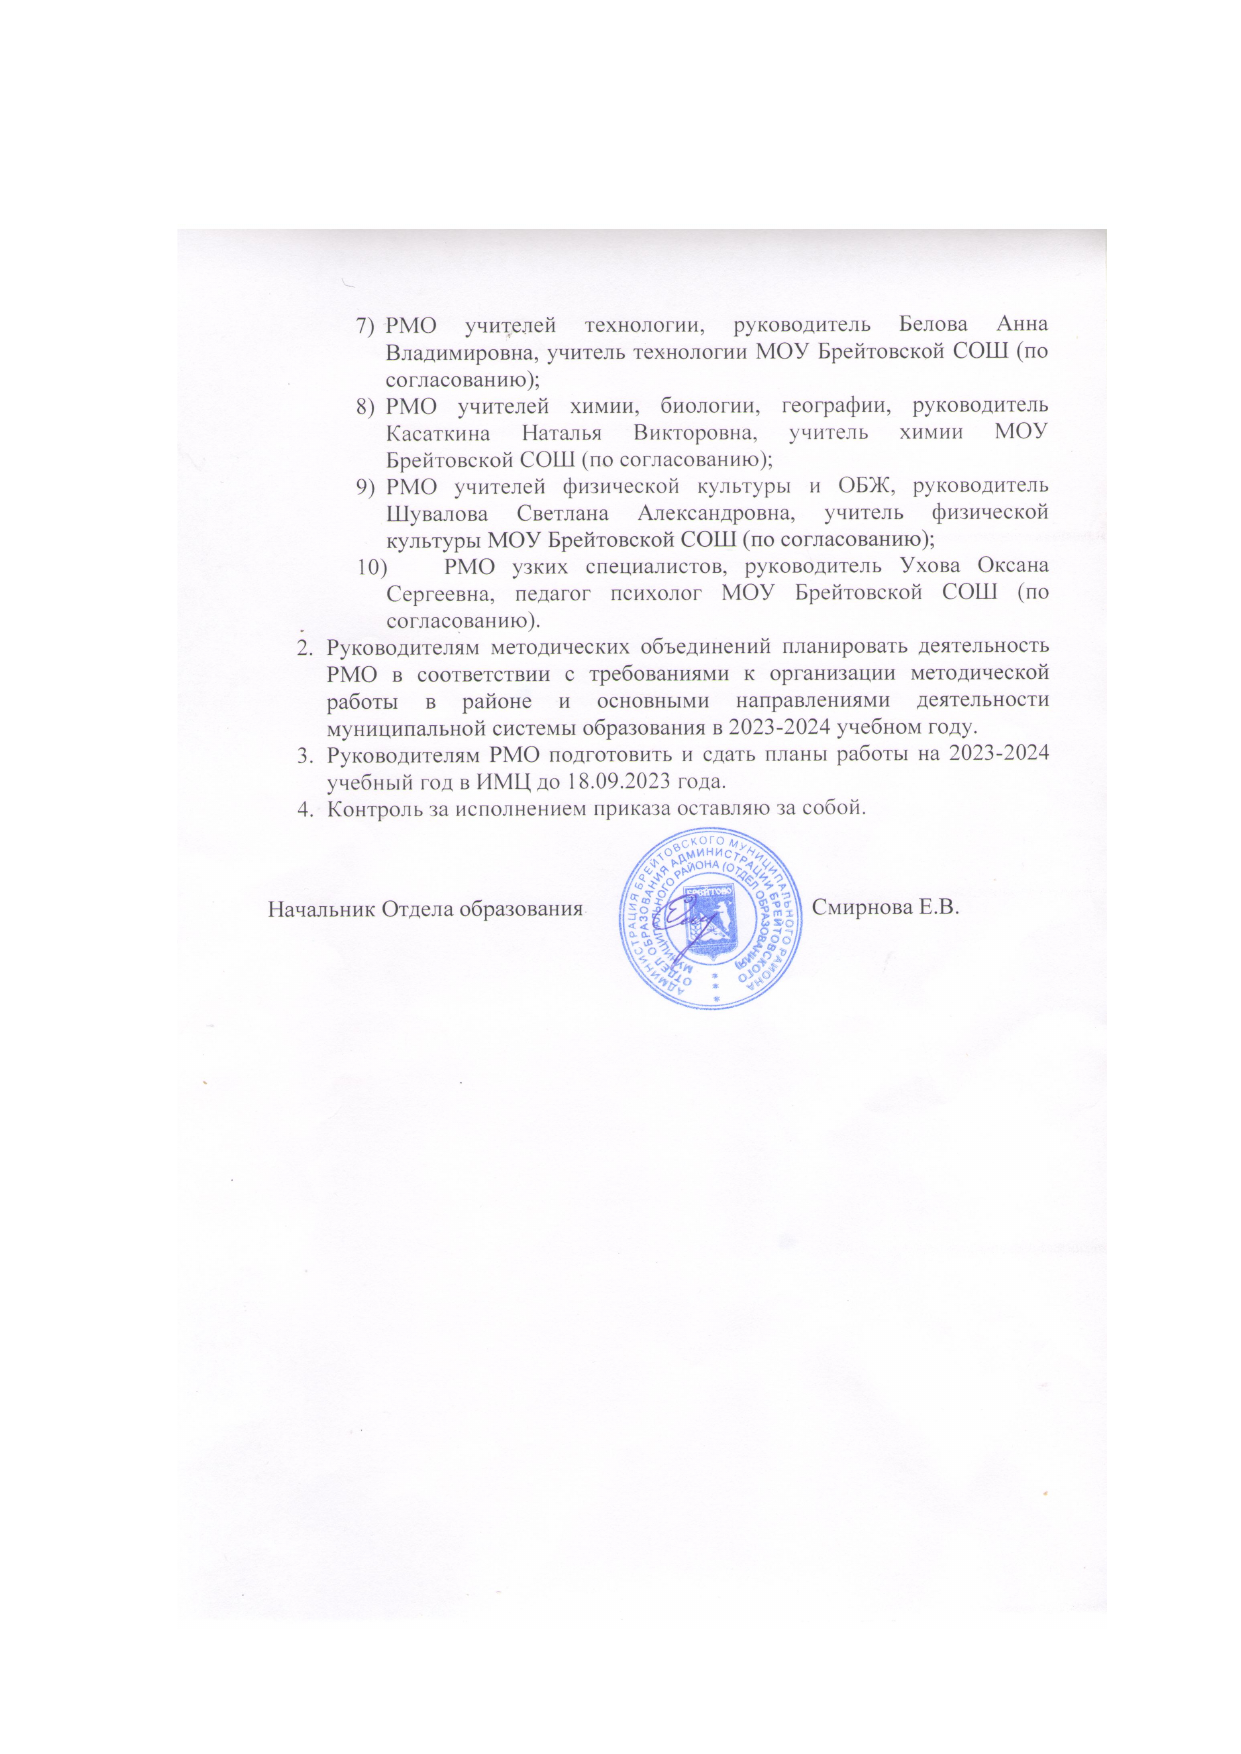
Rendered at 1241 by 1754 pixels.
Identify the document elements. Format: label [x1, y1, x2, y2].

picture [177, 224, 1107, 1629]
